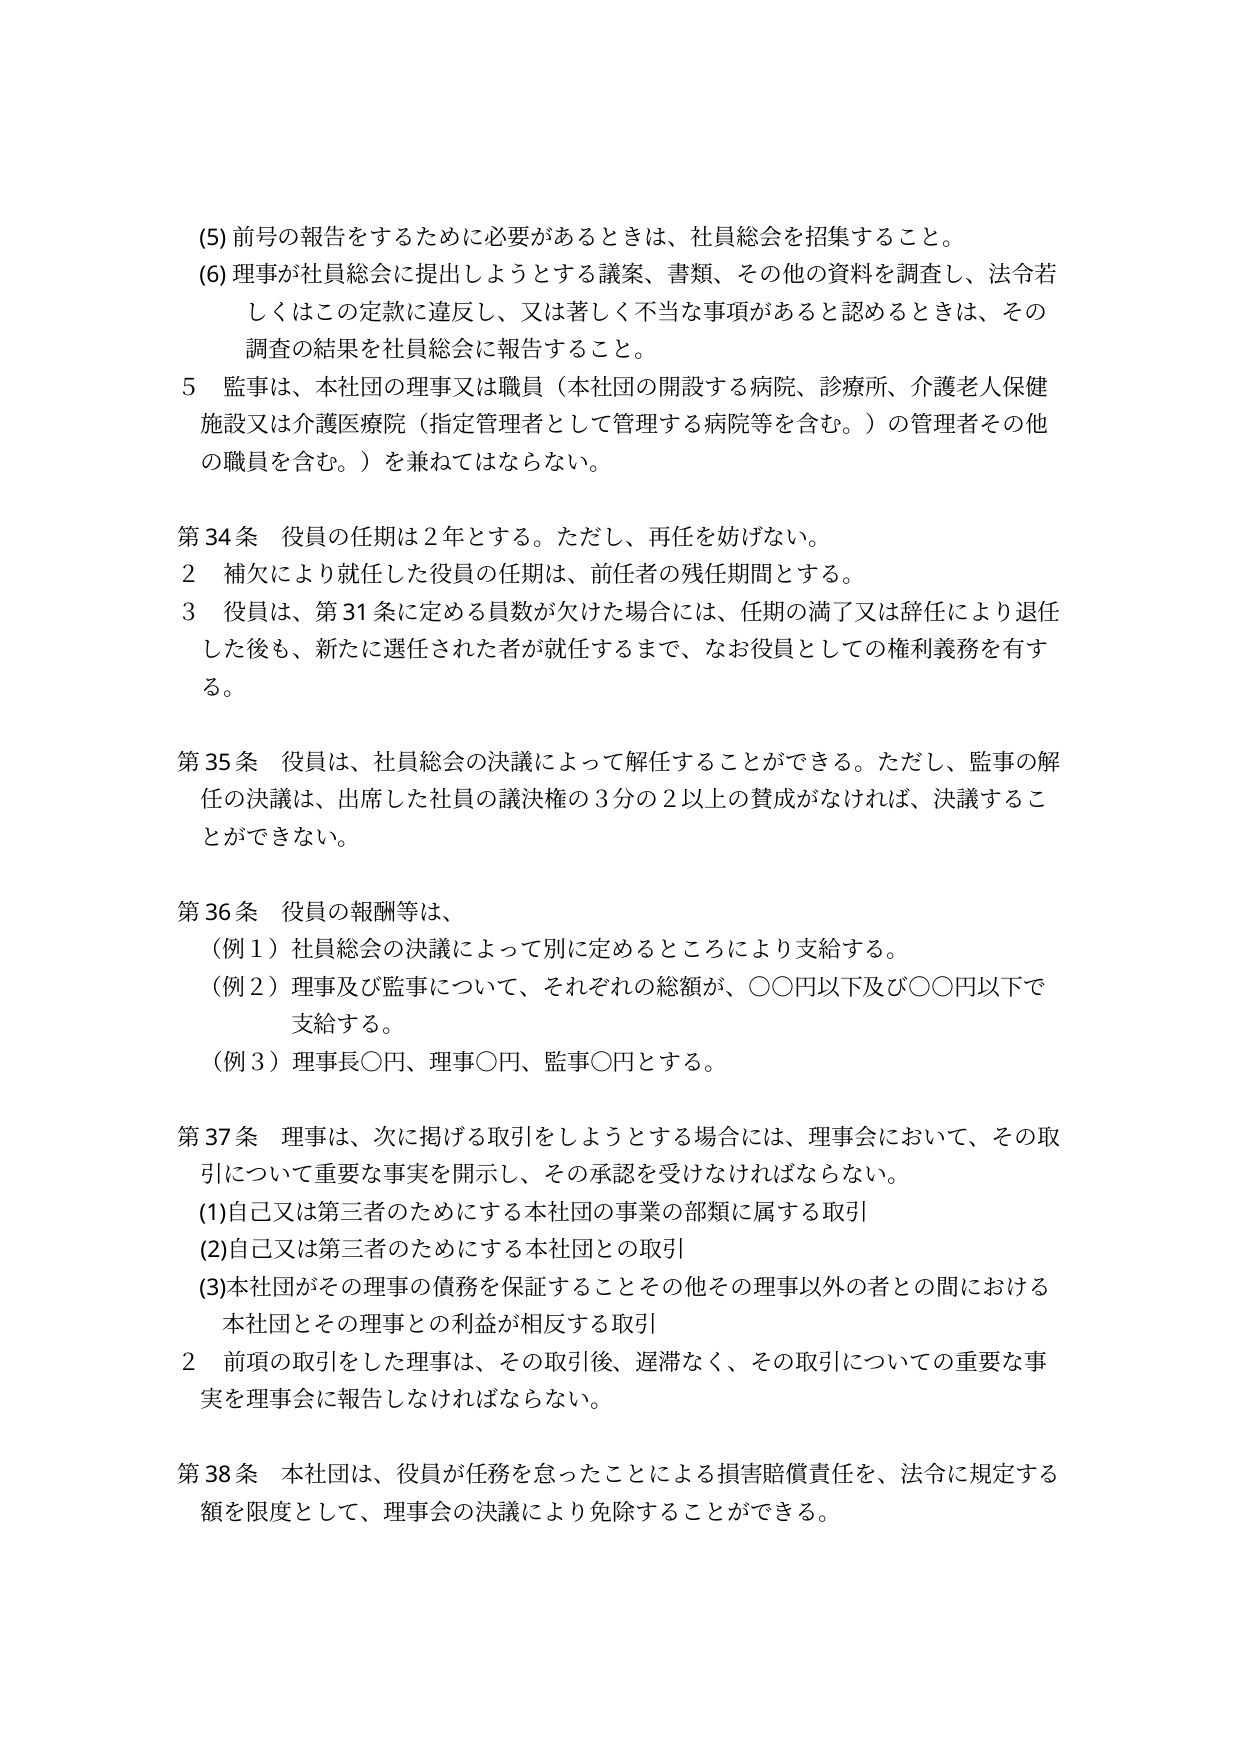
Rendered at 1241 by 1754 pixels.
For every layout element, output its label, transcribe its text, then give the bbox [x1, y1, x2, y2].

text (5) 前号の報告をするために必要があるときは、社員総会を招集すること。 [199, 217, 1063, 254]
text （例３）理事長○円、理事○円、監事○円とする。 [177, 1042, 1063, 1079]
text ２ 前項の取引をした理事は、その取引後、遅滞なく、その取引についての重要な事実を理事会に報告しなければならない。 [177, 1342, 1063, 1417]
text (6) 理事が社員総会に提出しようとする議案、書類、その他の資料を調査し、法令若しくはこの定款に違反し、又は著しく不当な事項があると認めるときは、その調査の結果を社員総会に報告すること。 [199, 254, 1063, 367]
text (2)自己又は第三者のためにする本社団との取引 [177, 1229, 1063, 1267]
text (1)自己又は第三者のためにする本社団の事業の部類に属する取引 [199, 1192, 1063, 1229]
text ２ 補欠により就任した役員の任期は、前任者の残任期間とする。 [177, 554, 1063, 592]
text 第37条 理事は、次に掲げる取引をしようとする場合には、理事会において、その取引について重要な事実を開示し、その承認を受けなければならない。 [177, 1117, 1063, 1192]
text 第38条 本社団は、役員が任務を怠ったことによる損害賠償責任を、法令に規定する額を限度として、理事会の決議により免除することができる。 [177, 1454, 1063, 1529]
text （例１）社員総会の決議によって別に定めるところにより支給する。 [199, 929, 1063, 967]
text （例２）理事及び監事について、それぞれの総額が、○○円以下及び○○円以下で支給する。 [199, 967, 1063, 1042]
text (3)本社団がその理事の債務を保証することその他その理事以外の者との間における本社団とその理事との利益が相反する取引 [199, 1267, 1063, 1342]
text ３ 役員は、第31条に定める員数が欠けた場合には、任期の満了又は辞任により退任した後も、新たに選任された者が就任するまで、なお役員としての権利義務を有する。 [177, 592, 1063, 704]
text 第35条 役員は、社員総会の決議によって解任することができる。ただし、監事の解任の決議は、出席した社員の議決権の３分の２以上の賛成がなければ、決議することができない。 [177, 742, 1063, 854]
text 第34条 役員の任期は２年とする。ただし、再任を妨げない。 [177, 517, 1063, 554]
text ５ 監事は、本社団の理事又は職員（本社団の開設する病院、診療所、介護老人保健施設又は介護医療院（指定管理者として管理する病院等を含む。）の管理者その他の職員を含む。）を兼ねてはならない。 [177, 367, 1063, 479]
text 第36条 役員の報酬等は、 [177, 892, 1063, 929]
